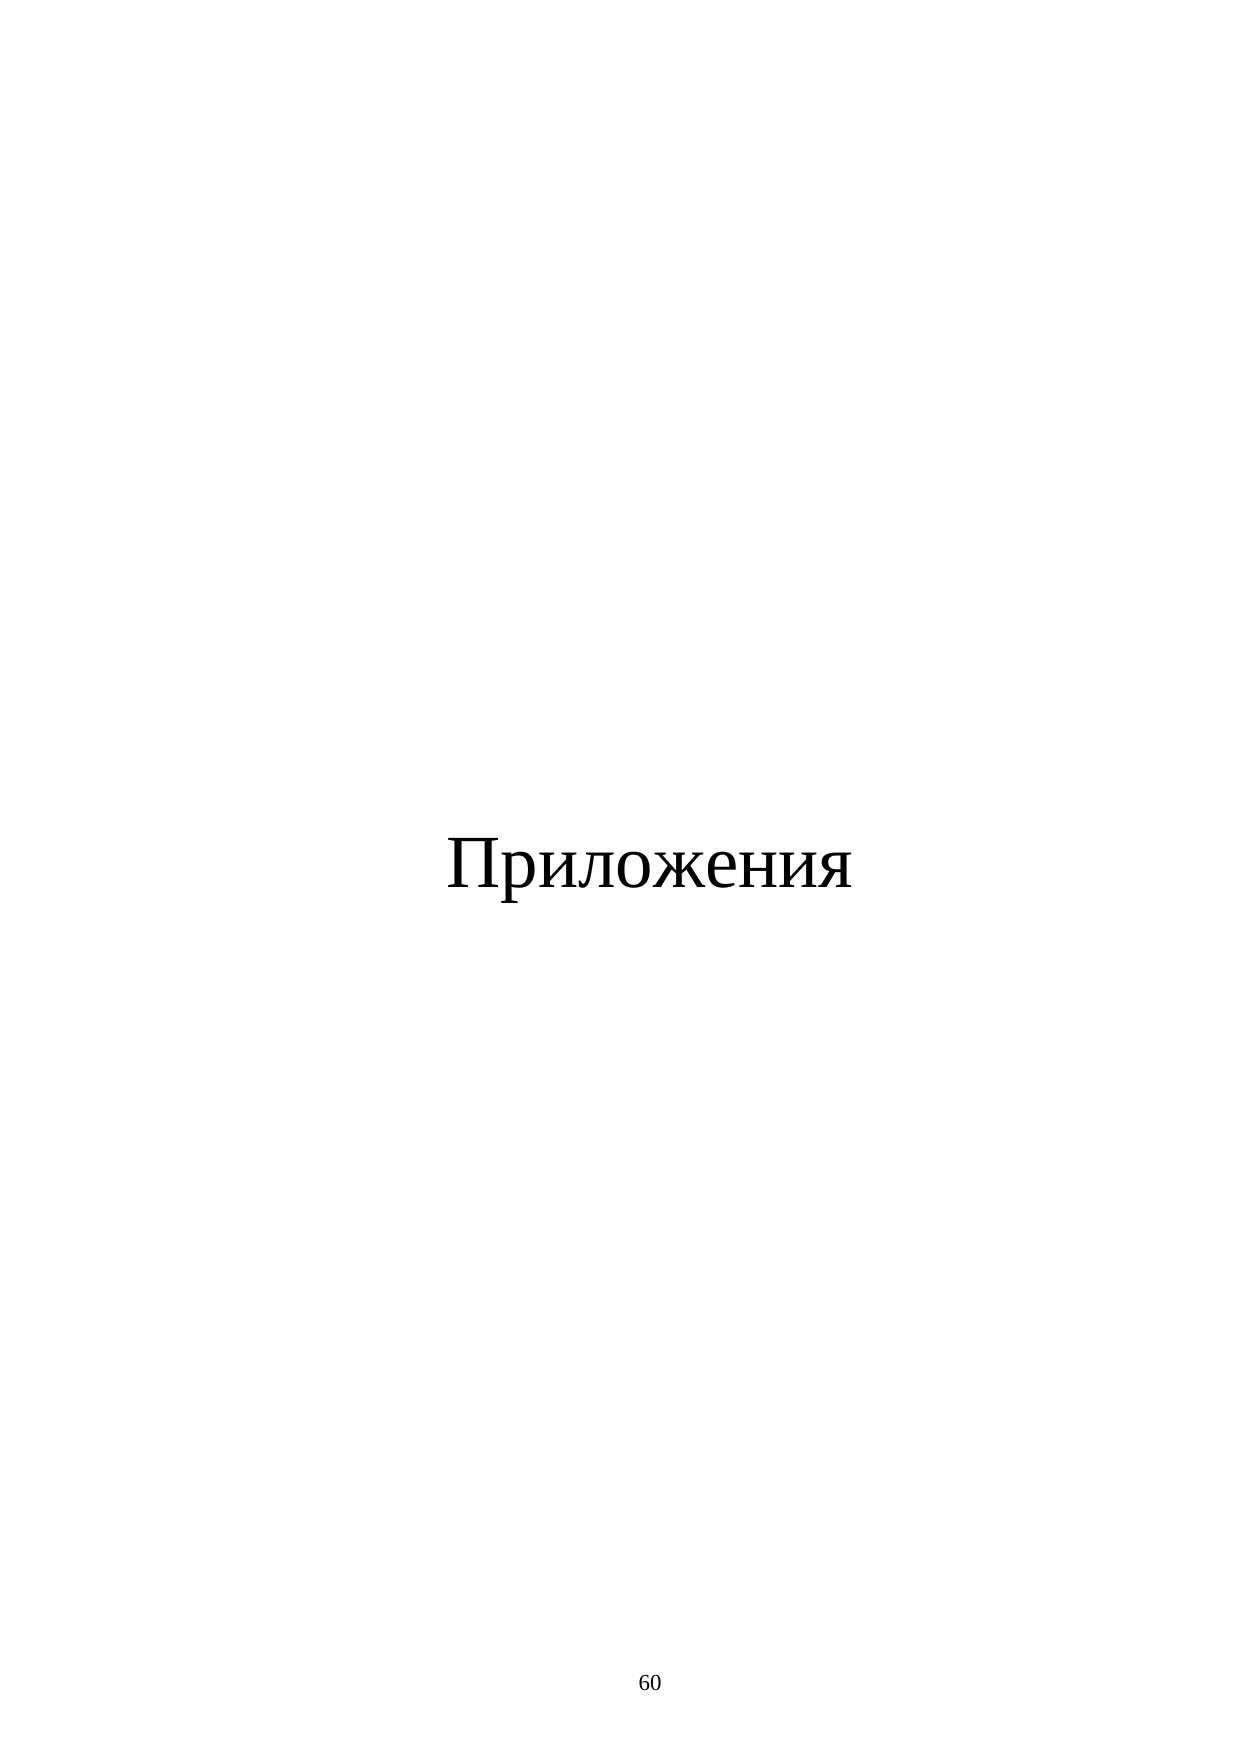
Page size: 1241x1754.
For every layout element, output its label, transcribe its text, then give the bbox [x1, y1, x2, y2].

text Приложения [148, 818, 1152, 904]
